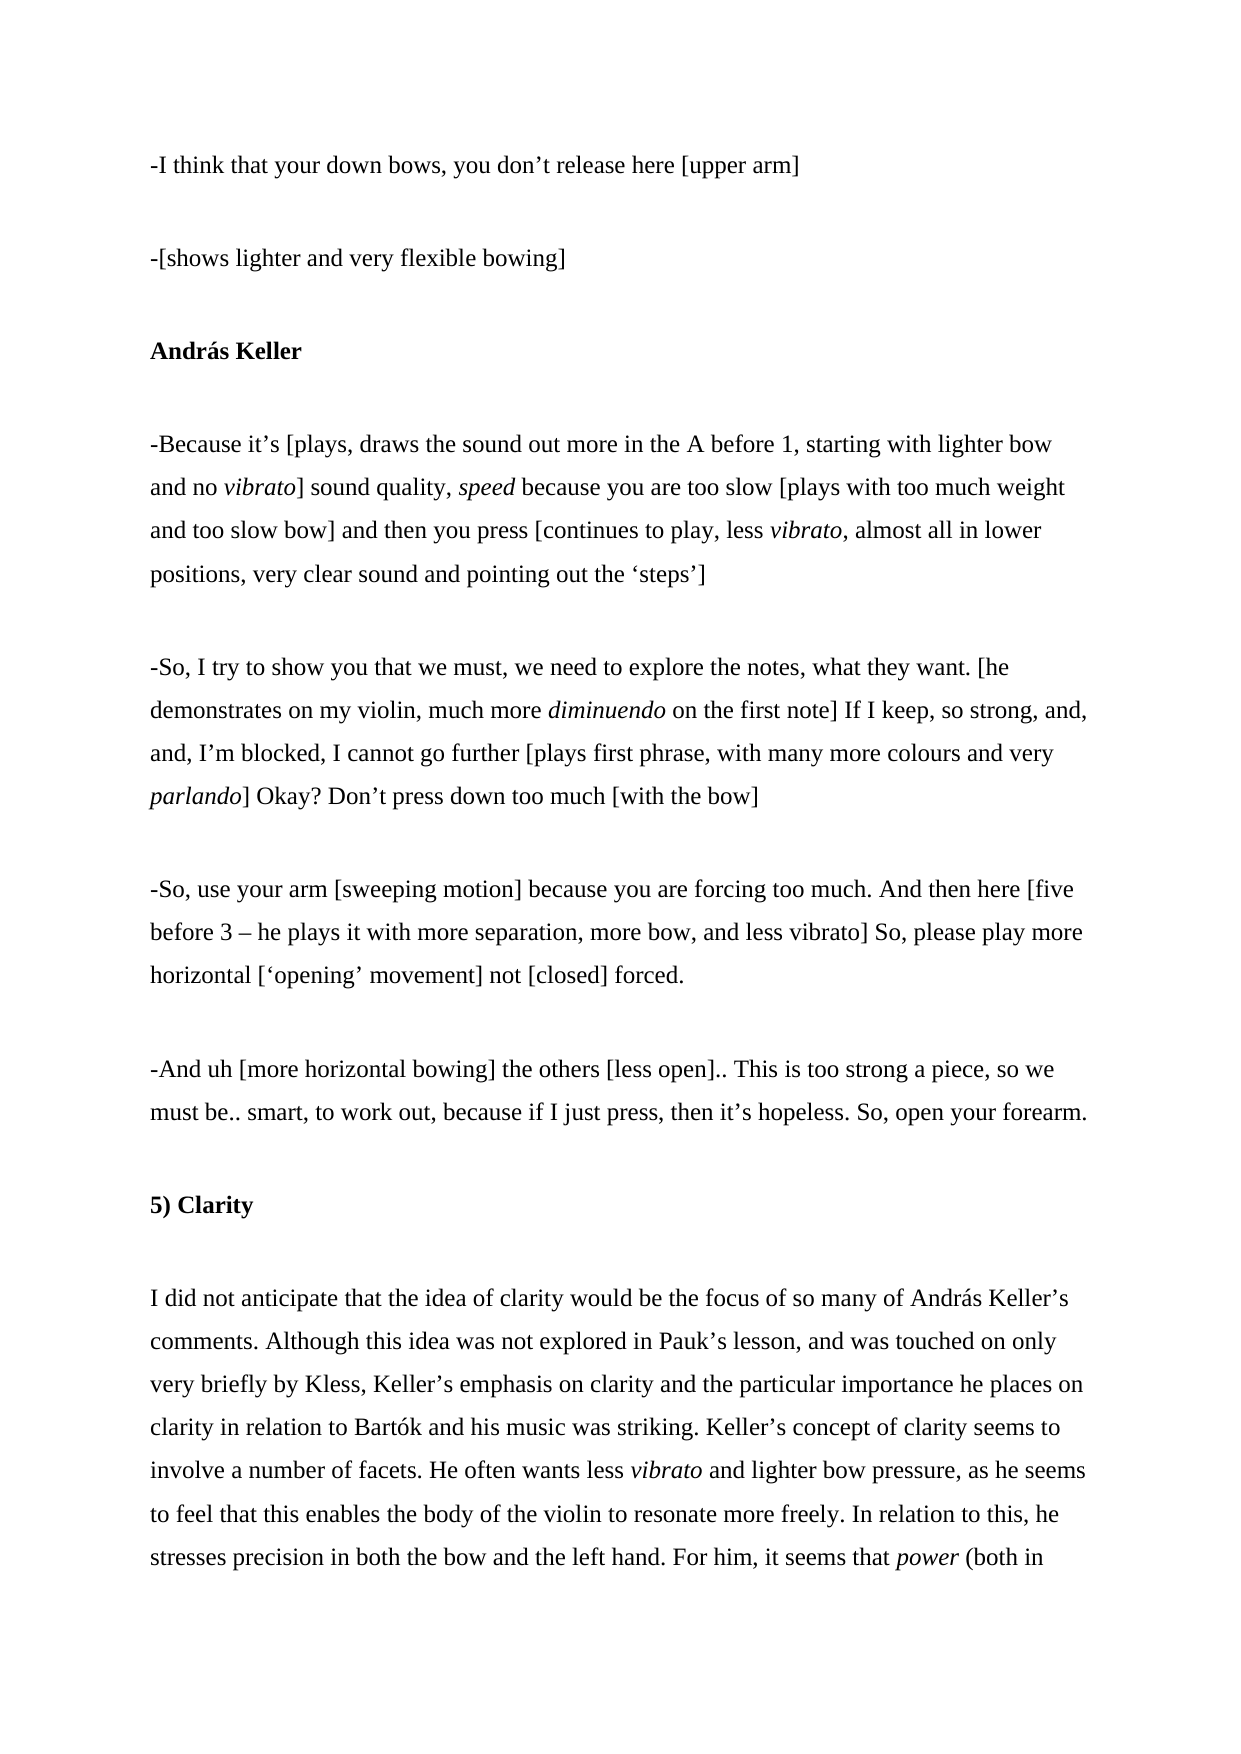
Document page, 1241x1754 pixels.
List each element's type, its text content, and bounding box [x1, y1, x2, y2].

text -Because it’s [plays, draws the sound out more in the A before 1, starting with lighter bow and no vibrato] sound quality, speed because you are too slow [plays with too much weight and too slow bow] and then you press [continues to play, less vibrato, almost all in lower positions, very clear sound and pointing out the ‘steps’] [150, 429, 1090, 587]
text -And uh [more horizontal bowing] the others [less open].. This is too strong a piece, so we must be.. smart, to work out, because if I just press, then it’s hopeless. So, open your forearm. [150, 1054, 1090, 1126]
text 5) Clarity [150, 1190, 1090, 1219]
text -So, use your arm [sweeping motion] because you are forcing too much. And then here [five before 3 – he plays it with more separation, more bow, and less vibrato] So, please play more horizontal [‘opening’ movement] not [closed] forced. [150, 874, 1090, 989]
text -So, I try to show you that we must, we need to explore the notes, what they want. [he demonstrates on my violin, much more diminuendo on the first note] If I keep, so strong, and, and, I’m blocked, I cannot go further [plays first phrase, with many more colours and very parlando] Okay? Don’t press down too much [with the bow] [150, 652, 1090, 810]
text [150, 1283, 1090, 1571]
text -[shows lighter and very flexible bowing] [150, 243, 1090, 272]
text András Keller [150, 336, 1090, 365]
text -I think that your down bows, you don’t release here [upper arm] [150, 150, 1090, 179]
